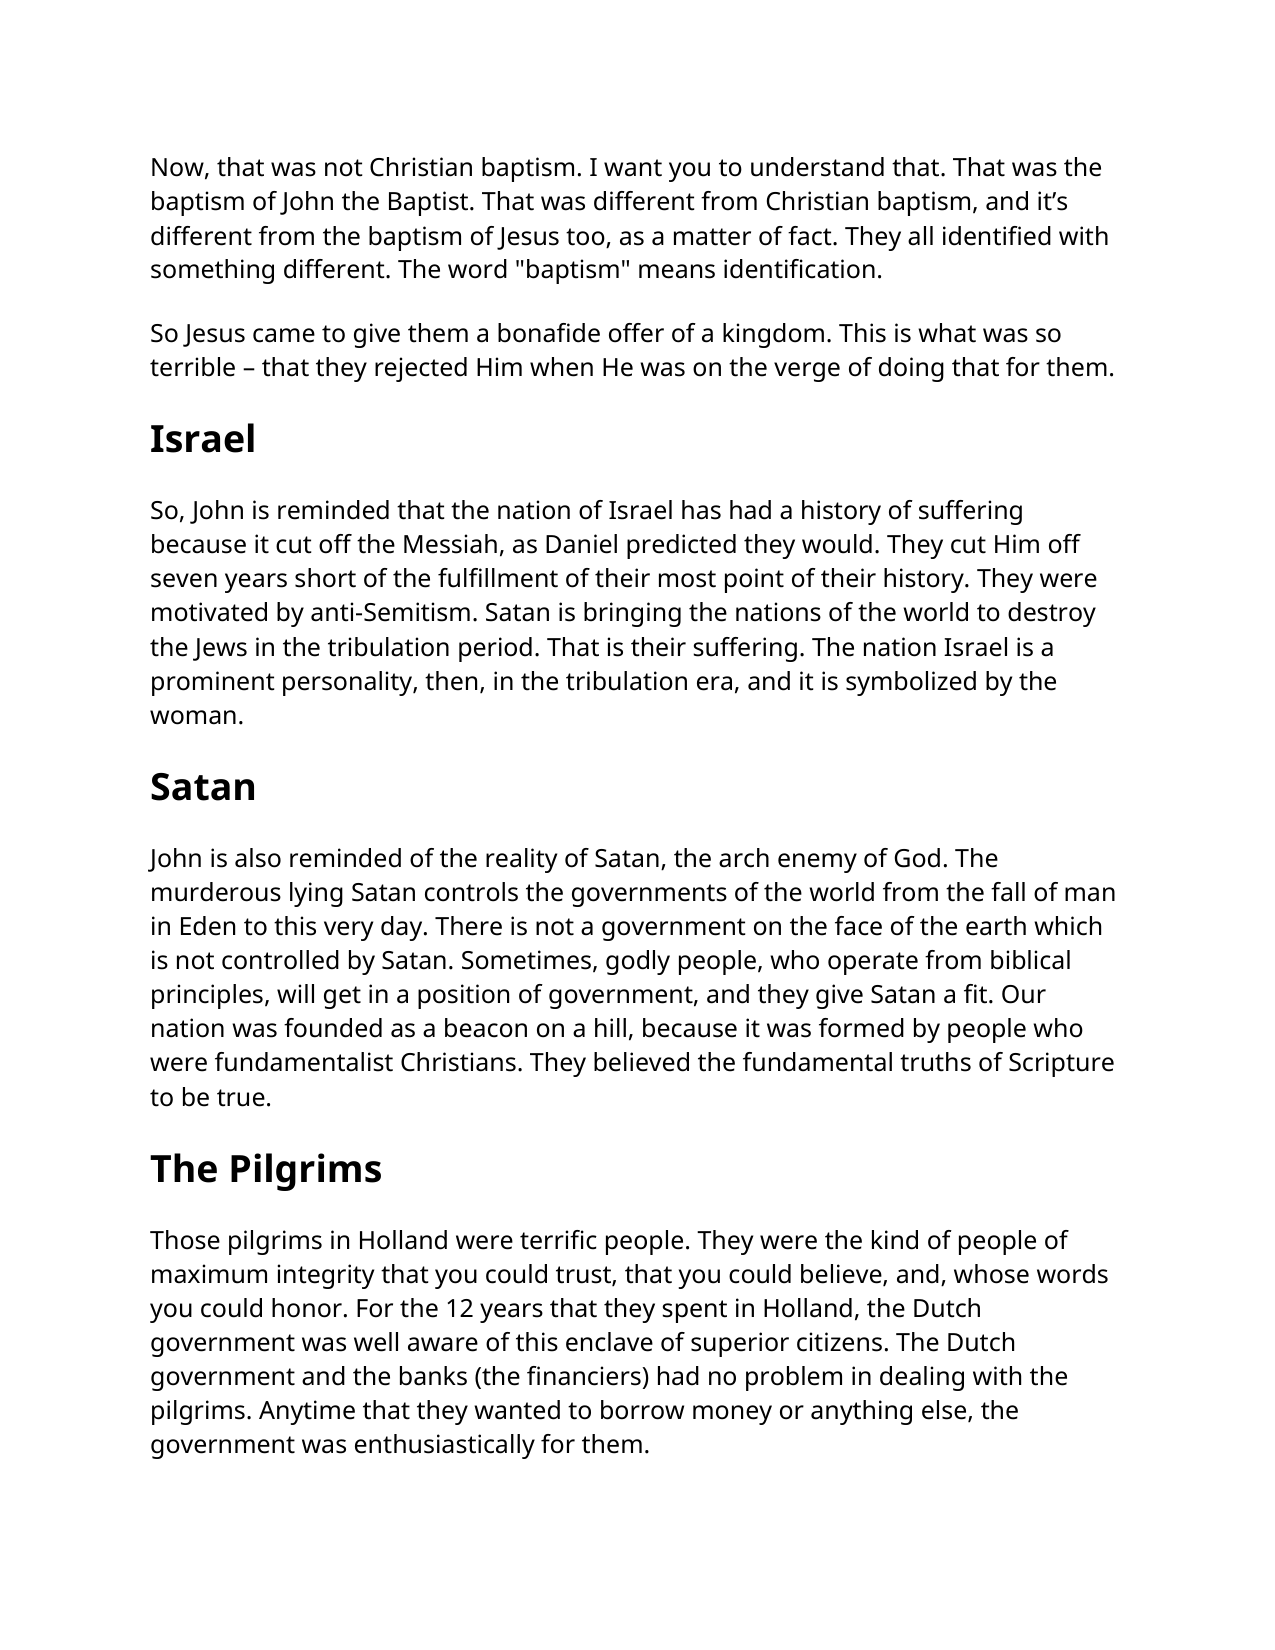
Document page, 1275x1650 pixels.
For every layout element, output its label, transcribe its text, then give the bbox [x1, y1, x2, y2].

text So Jesus came to give them a bonafide offer of a kingdom. This is what was so terrible – that they rejected Him when He was on the verge of doing that for them. [150, 315, 1125, 383]
text Now, that was not Christian baptism. I want you to understand that. That was the baptism of John the Baptist. That was different from Christian baptism, and it’s different from the baptism of Jesus too, as a matter of fact. They all identified with something different. The word "baptism" means identification. [150, 150, 1125, 286]
text John is also reminded of the reality of Satan, the arch enemy of God. The murderous lying Satan controls the governments of the world from the fall of man in Eden to this very day. There is not a government on the face of the earth which is not controlled by Satan. Sometimes, godly people, who operate from biblical principles, will get in a position of government, and they give Satan a fit. Our nation was founded as a beacon on a hill, because it was formed by people who were fundamentalist Christians. They believed the fundamental truths of Scripture to be true. [150, 841, 1125, 1113]
text The Pilgrims [150, 1142, 1125, 1193]
text Satan [150, 761, 1125, 812]
text Israel [150, 413, 1125, 464]
text So, John is reminded that the nation of Israel has had a history of suffering because it cut off the Messiah, as Daniel predicted they would. They cut Him off seven years short of the fulfillment of their most point of their history. They were motivated by anti-Semitism. Satan is bringing the nations of the world to destroy the Jews in the tribulation period. That is their suffering. The nation Israel is a prominent personality, then, in the tribulation era, and it is symbolized by the woman. [150, 493, 1125, 731]
text Those pilgrims in Holland were terrific people. They were the kind of people of maximum integrity that you could trust, that you could believe, and, whose words you could honor. For the 12 years that they spent in Holland, the Dutch government was well aware of this enclave of superior citizens. The Dutch government and the banks (the financiers) had no problem in dealing with the pilgrims. Anytime that they wanted to borrow money or anything else, the government was enthusiastically for them. [150, 1223, 1125, 1461]
